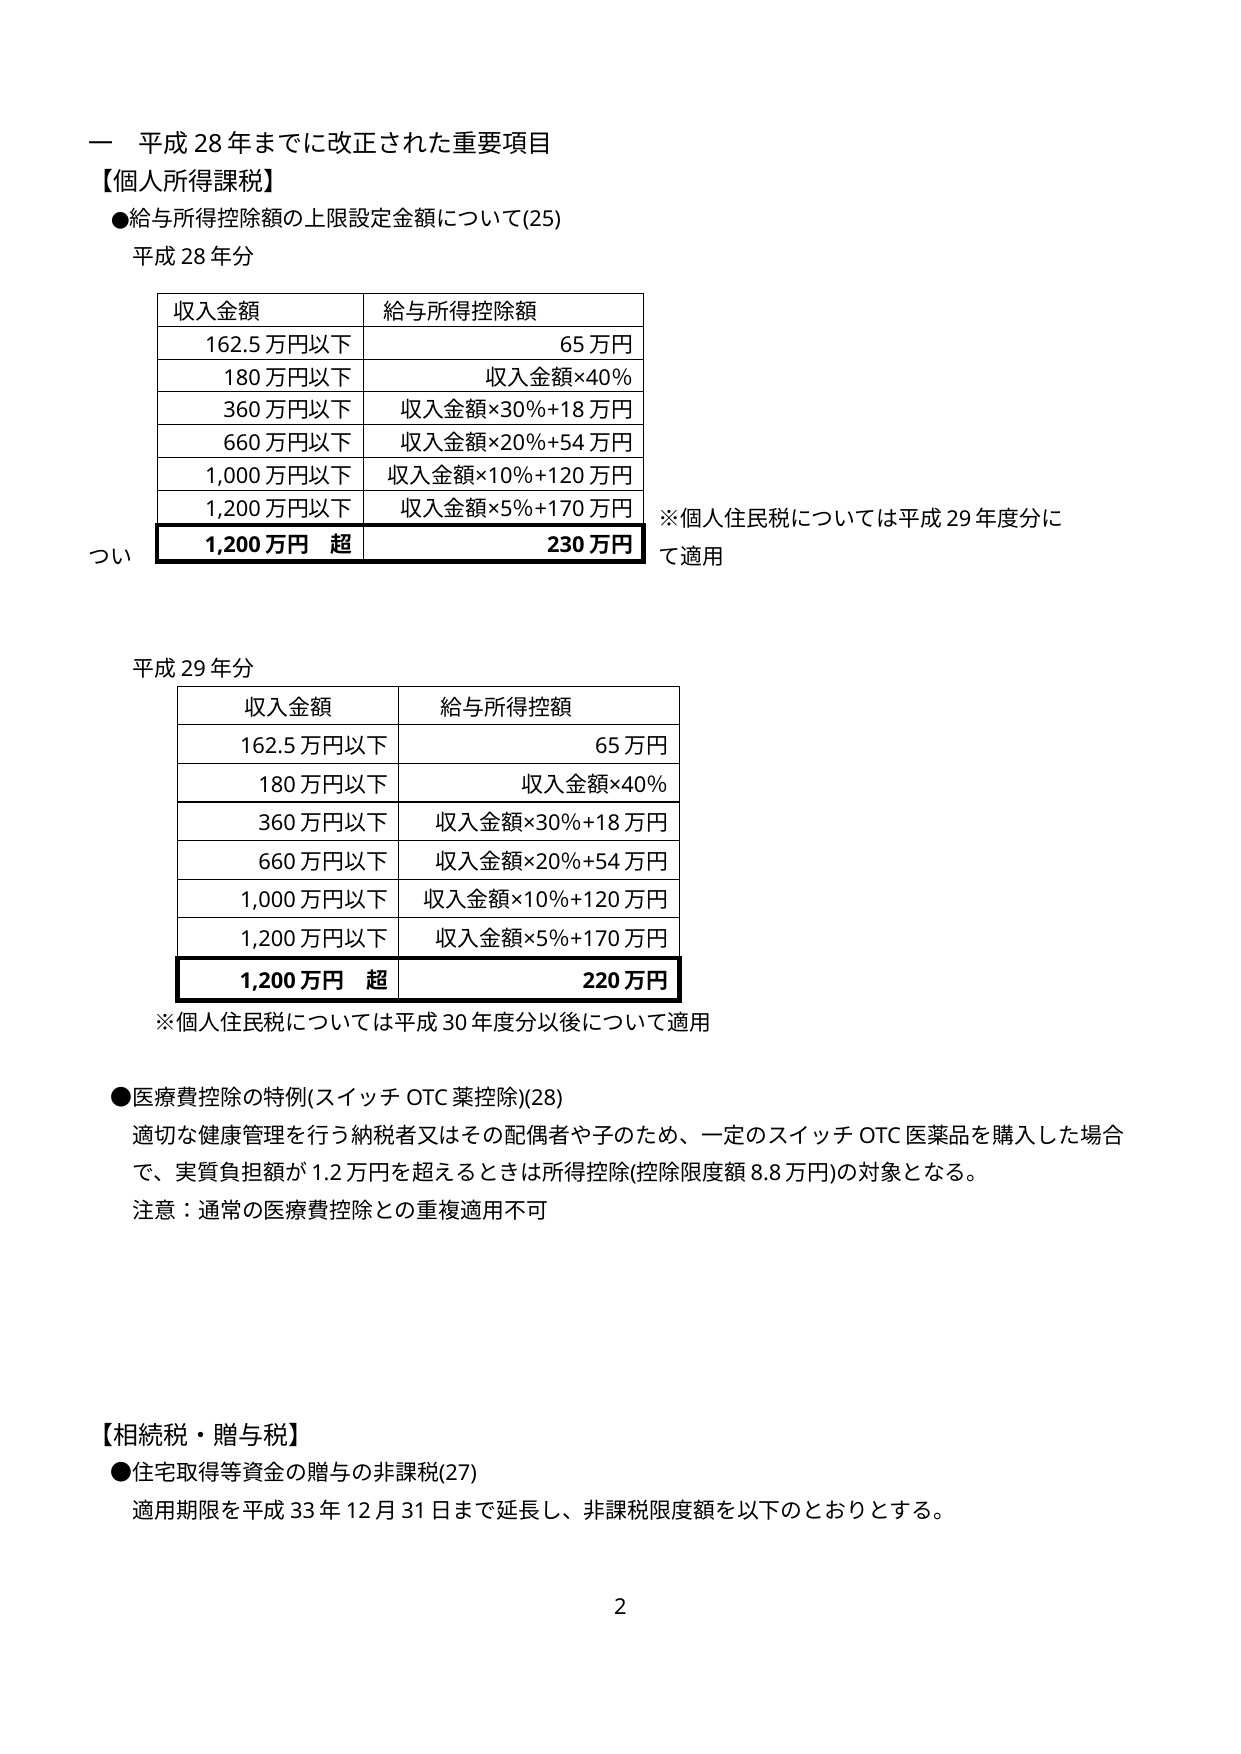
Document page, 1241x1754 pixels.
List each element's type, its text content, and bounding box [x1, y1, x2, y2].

table_cell 1,000万円以下 [158, 458, 363, 490]
table_cell 収入金額×40％ [399, 764, 679, 801]
table_cell 1,200万円 超 [159, 527, 363, 559]
table_cell 230万円 [364, 527, 641, 559]
text 適用期限を平成33年12月31日まで延長し、非課税限度額を以下のとおりとする。 [89, 1490, 1116, 1527]
table_cell 65万円 [364, 327, 643, 358]
text ※個人住民税については平成29年度分について適用 [89, 498, 1064, 573]
table_header 給与所得控額 [399, 687, 679, 724]
table_cell 収入金額×10％+120万円 [399, 880, 679, 917]
table_cell 収入金額×10％+120万円 [364, 458, 643, 490]
table_cell 360万円以下 [178, 803, 398, 840]
text 【個人所得課税】 [89, 161, 1064, 198]
table_cell 162.5万円以下 [178, 725, 398, 763]
table_cell 180万円以下 [158, 360, 363, 391]
table_cell 収入金額×30％+18万円 [399, 803, 679, 840]
text 平成28年分 [89, 236, 1064, 273]
table_cell 1,000万円以下 [178, 880, 398, 917]
text ●給与所得控除額の上限設定金額について(25) [89, 198, 1064, 236]
text 平成29年分 [89, 648, 1064, 686]
table_header 収入金額 [178, 687, 398, 724]
text 一 平成28年までに改正された重要項目 [89, 123, 1064, 161]
text 【相続税・贈与税】 [89, 1415, 1116, 1452]
table_cell 1,200万円 超 [180, 960, 398, 998]
text ※個人住民税については平成30年度分以後について適用 [89, 1002, 1064, 1040]
table_cell 180万円以下 [178, 764, 398, 801]
text ●住宅取得等資金の贈与の非課税(27) [89, 1452, 1116, 1490]
table_cell 収入金額×20％+54万円 [364, 425, 643, 457]
text 適切な健康管理を行う納税者又はその配偶者や子のため、一定のスイッチOTC医薬品を購入した場合 [89, 1115, 1152, 1152]
table_cell 162.5万円以下 [158, 327, 363, 358]
table_header 収入金額 [158, 294, 363, 326]
table_cell 収入金額×20％+54万円 [399, 841, 679, 878]
table_cell 収入金額×40％ [364, 360, 643, 391]
text で、実質負担額が1.2万円を超えるときは所得控除(控除限度額8.8万円)の対象となる。 [132, 1152, 1152, 1190]
table_cell 収入金額×5％+170万円 [364, 491, 643, 522]
table_cell 660万円以下 [178, 841, 398, 878]
table_header 給与所得控除額 [364, 294, 643, 326]
table_cell 360万円以下 [158, 392, 363, 424]
table_cell 収入金額×5％+170万円 [399, 918, 679, 956]
text ●医療費控除の特例(スイッチOTC薬控除)(28) [89, 1077, 1064, 1115]
table_cell 1,200万円以下 [178, 918, 398, 956]
table_cell 1,200万円以下 [158, 491, 363, 522]
table_cell 65万円 [399, 725, 679, 763]
table_cell 660万円以下 [158, 425, 363, 457]
text 注意：通常の医療費控除との重複適用不可 [89, 1190, 1116, 1227]
table_cell 収入金額×30％+18万円 [364, 392, 643, 424]
table_cell 220万円 [399, 960, 677, 998]
